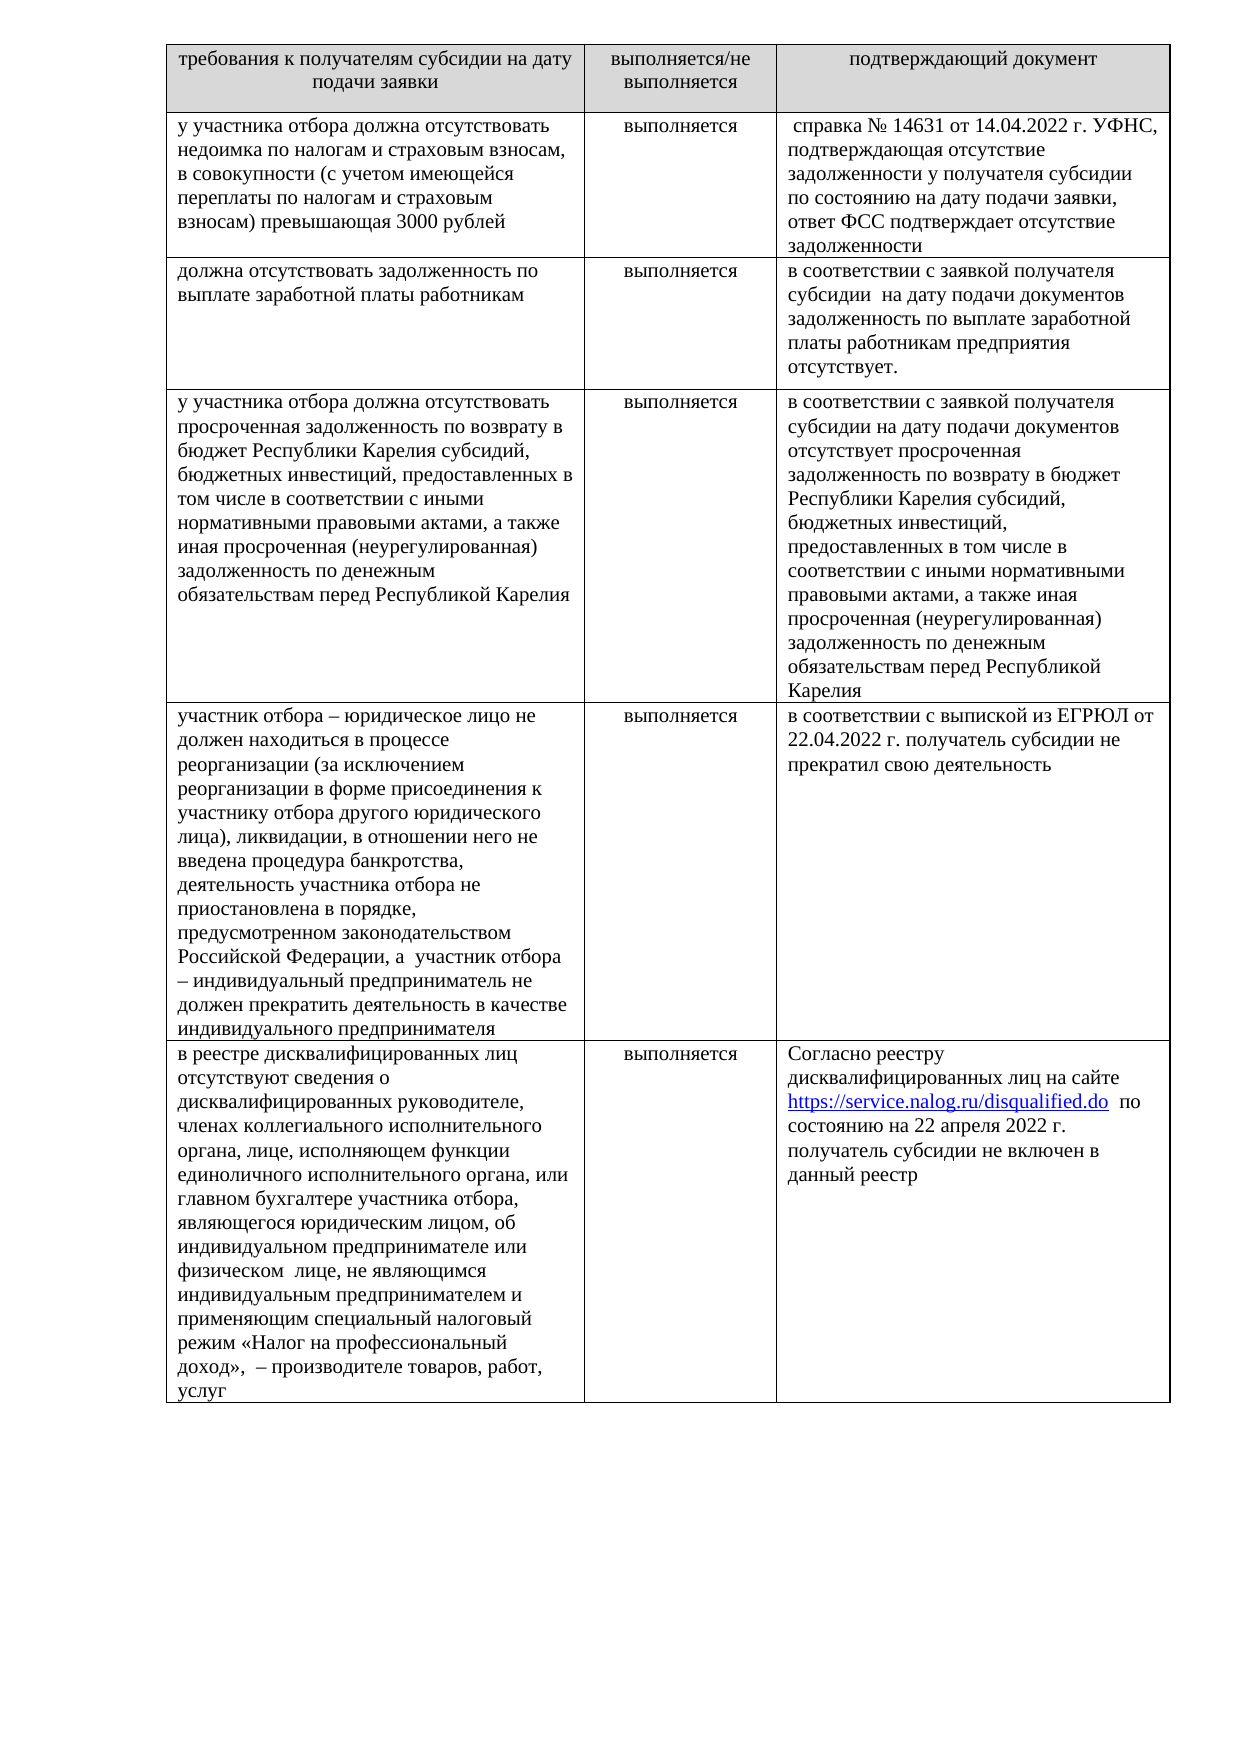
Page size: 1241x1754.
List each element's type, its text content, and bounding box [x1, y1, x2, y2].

table_cell выполняется [585, 258, 776, 388]
table_cell у участника отбора должна отсутствовать просроченная задолженность по возврату в бюджет Республики Карелия субсидий, бюджетных инвестиций, предоставленных в том числе в соответствии с иными нормативными правовыми актами, а также иная просроченная (неурегулированная) задолженность по денежным обязательствам перед Республикой Карелия [167, 390, 584, 702]
table_cell выполняется [585, 390, 776, 702]
table_header требования к получателям субсидии на дату подачи заявки [167, 45, 584, 112]
table_cell у участника отбора должна отсутствовать недоимка по налогам и страховым взносам, в совокупности (с учетом имеющейся переплаты по налогам и страховым взносам) превышающая 3000 рублей [167, 113, 584, 257]
table_cell в соответствии с заявкой получателя субсидии на дату подачи документов задолженность по выплате заработной платы работникам предприятия отсутствует. [777, 258, 1169, 388]
table_cell в реестре дисквалифицированных лиц отсутствуют сведения о дисквалифицированных руководителе, членах коллегиального исполнительного органа, лице, исполняющем функции единоличного исполнительного органа, или главном бухгалтере участника отбора, являющегося юридическим лицом, об индивидуальном предпринимателе или физическом лице, не являющимся индивидуальным предпринимателем и применяющим специальный налоговый режим «Налог на профессиональный доход», – производителе товаров, работ, услуг [167, 1041, 584, 1402]
table_header выполняется/не выполняется [585, 45, 776, 112]
table_cell выполняется [585, 703, 776, 1040]
table_cell выполняется [585, 1041, 776, 1402]
table_cell справка № 14631 от 14.04.2022 г. УФНС, подтверждающая отсутствие задолженности у получателя субсидии по состоянию на дату подачи заявки, ответ ФСС подтверждает отсутствие задолженности [777, 113, 1169, 257]
table_cell в соответствии с выпиской из ЕГРЮЛ от 22.04.2022 г. получатель субсидии не прекратил свою деятельность [777, 703, 1169, 1040]
table_cell выполняется [585, 113, 776, 257]
table_header подтверждающий документ [777, 45, 1169, 112]
table_cell в соответствии с заявкой получателя субсидии на дату подачи документов отсутствует просроченная задолженность по возврату в бюджет Республики Карелия субсидий, бюджетных инвестиций, предоставленных в том числе в соответствии с иными нормативными правовыми актами, а также иная просроченная (неурегулированная) задолженность по денежным обязательствам перед Республикой Карелия [777, 390, 1169, 702]
table_cell Согласно реестру дисквалифицированных лиц на сайте https://service.nalog.ru/disqualified.do по состоянию на 22 апреля 2022 г. получатель субсидии не включен в данный реестр [777, 1041, 1169, 1402]
table_cell участник отбора – юридическое лицо не должен находиться в процессе реорганизации (за исключением реорганизации в форме присоединения к участнику отбора другого юридического лица), ликвидации, в отношении него не введена процедура банкротства, деятельность участника отбора не приостановлена в порядке, предусмотренном законодательством Российской Федерации, а участник отбора – индивидуальный предприниматель не должен прекратить деятельность в качестве индивидуального предпринимателя [167, 703, 584, 1040]
table_cell должна отсутствовать задолженность по выплате заработной платы работникам [167, 258, 584, 388]
